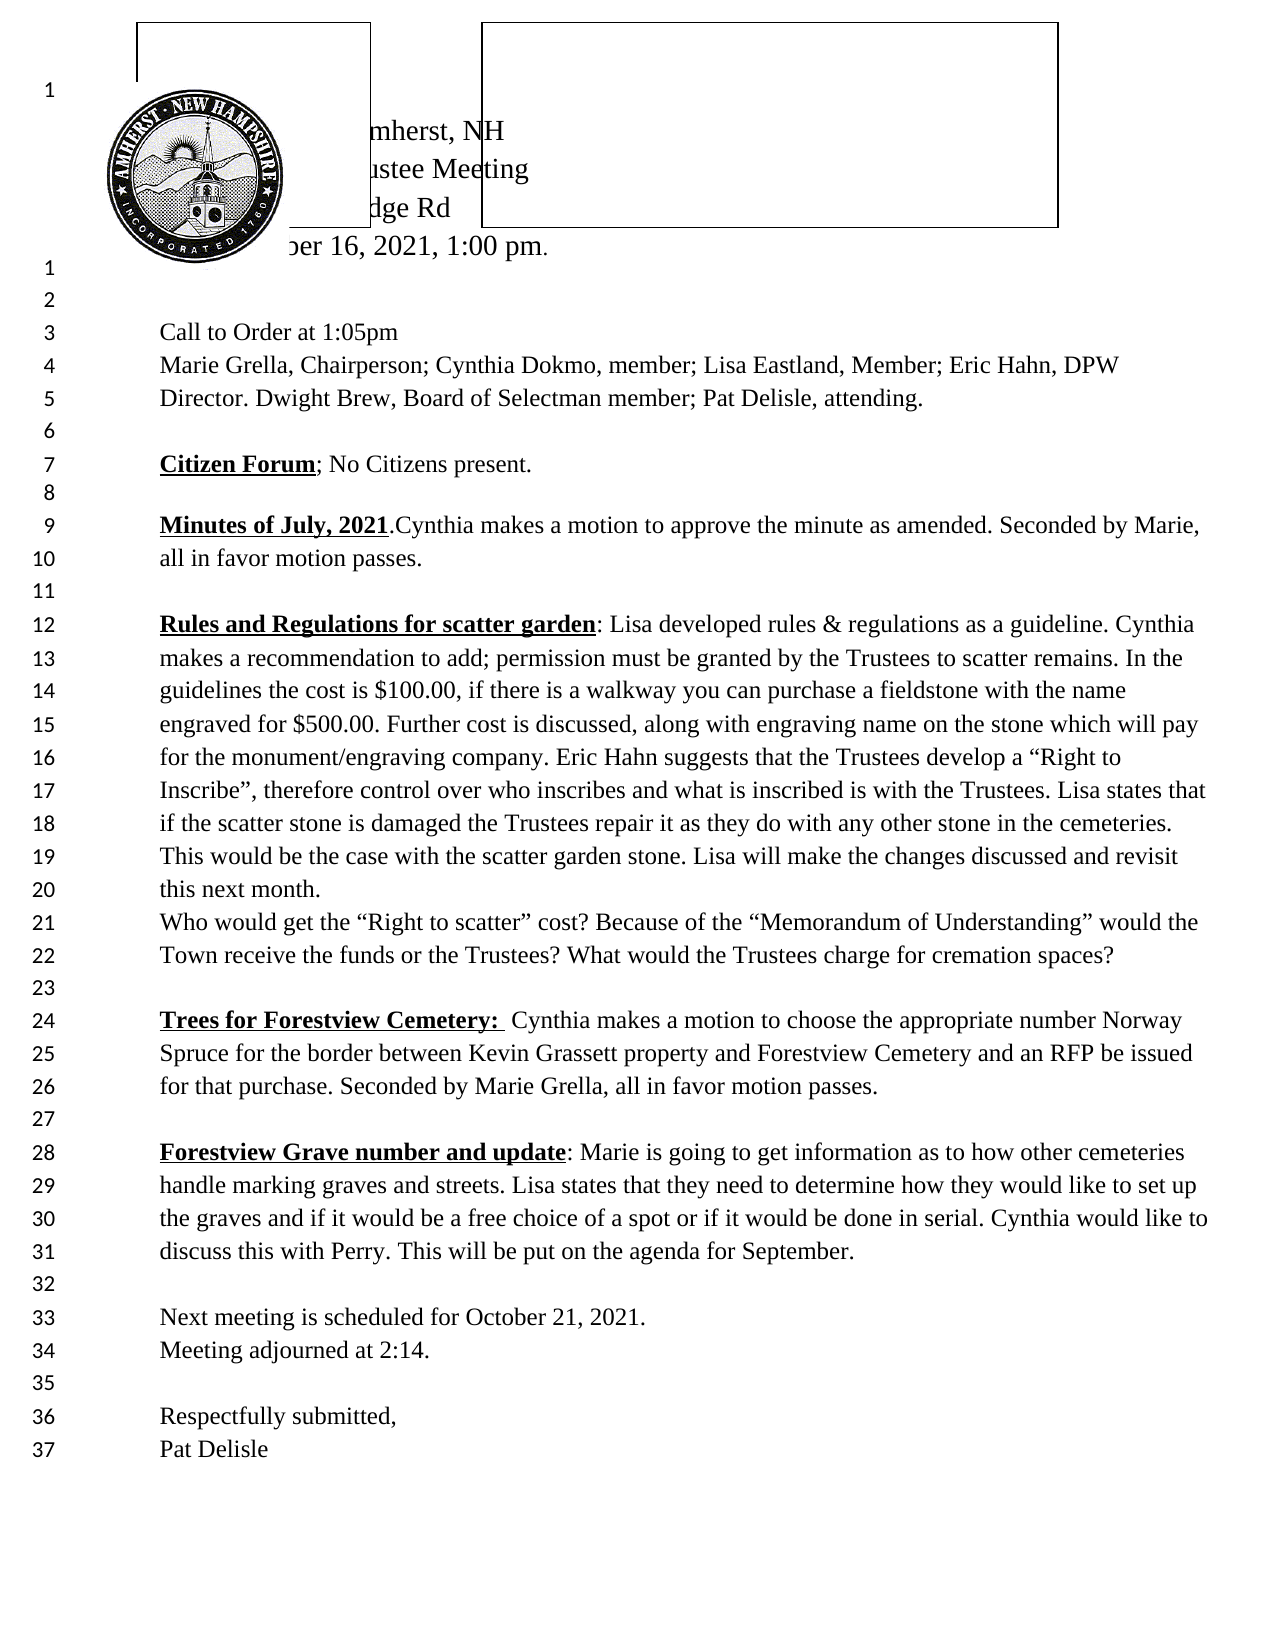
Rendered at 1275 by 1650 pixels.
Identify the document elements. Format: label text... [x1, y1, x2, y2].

list Minutes of July, 2021.Cynthia makes a motion to approve the minute as amended. Seconded by Marie, all in favor motion passes. [159, 511, 1209, 572]
list Marie Grella, Chairperson; Cynthia Dokmo, member; Lisa Eastland, Member; Eric Hahn, DPW Director. Dwight Brew, Board of Selectman member; Pat Delisle, attending. [159, 351, 1209, 412]
list Call to Order at 1:05pm [159, 317, 1209, 346]
list Citizen Forum; No Citizens present. [159, 449, 1209, 478]
list Forestview Grave number and update: Marie is going to get information as to how other cemeteries handle marking graves and streets. Lisa states that they need to determine how they would like to set up the graves and if it would be a free choice of a spot or if it would be done in serial. Cynthia would like to discuss this with Perry. This will be put on the agenda for September. [159, 1137, 1209, 1265]
list Meeting adjourned at 2:14. [159, 1335, 1209, 1364]
list Who would get the “Right to scatter” cost? Because of the “Memorandum of Understanding” would the Town receive the funds or the Trustees? What would the Trustees charge for cremation spaces? [159, 907, 1209, 968]
list Respectfully submitted, [159, 1401, 1209, 1430]
picture [99, 82, 290, 273]
list Trees for Forestview Cemetery: Cynthia makes a motion to choose the appropriate number Norway Spruce for the border between Kevin Grassett property and Forestview Cemetery and an RFP be issued for that purchase. Seconded by Marie Grella, all in favor motion passes. [159, 1005, 1209, 1100]
list Pat Delisle [159, 1434, 1209, 1463]
list Next meeting is scheduled for October 21, 2021. [159, 1302, 1209, 1331]
list Rules and Regulations for scatter garden: Lisa developed rules & regulations as a guideline. Cynthia makes a recommendation to add; permission must be granted by the Trustees to scatter remains. In the guidelines the cost is $100.00, if there is a walkway you can purchase a fieldstone with the name engraved for $500.00. Further cost is discussed, along with engraving name on the stone which will pay for the monument/engraving company. Eric Hahn suggests that the Trustees develop a “Right to Inscribe”, therefore control over who inscribes and what is inscribed is with the Trustees. Lisa states that if the scatter stone is damaged the Trustees repair it as they do with any other stone in the cemeteries. This would be the case with the scatter garden stone. Lisa will make the changes discussed and revisit this next month. [159, 609, 1209, 902]
